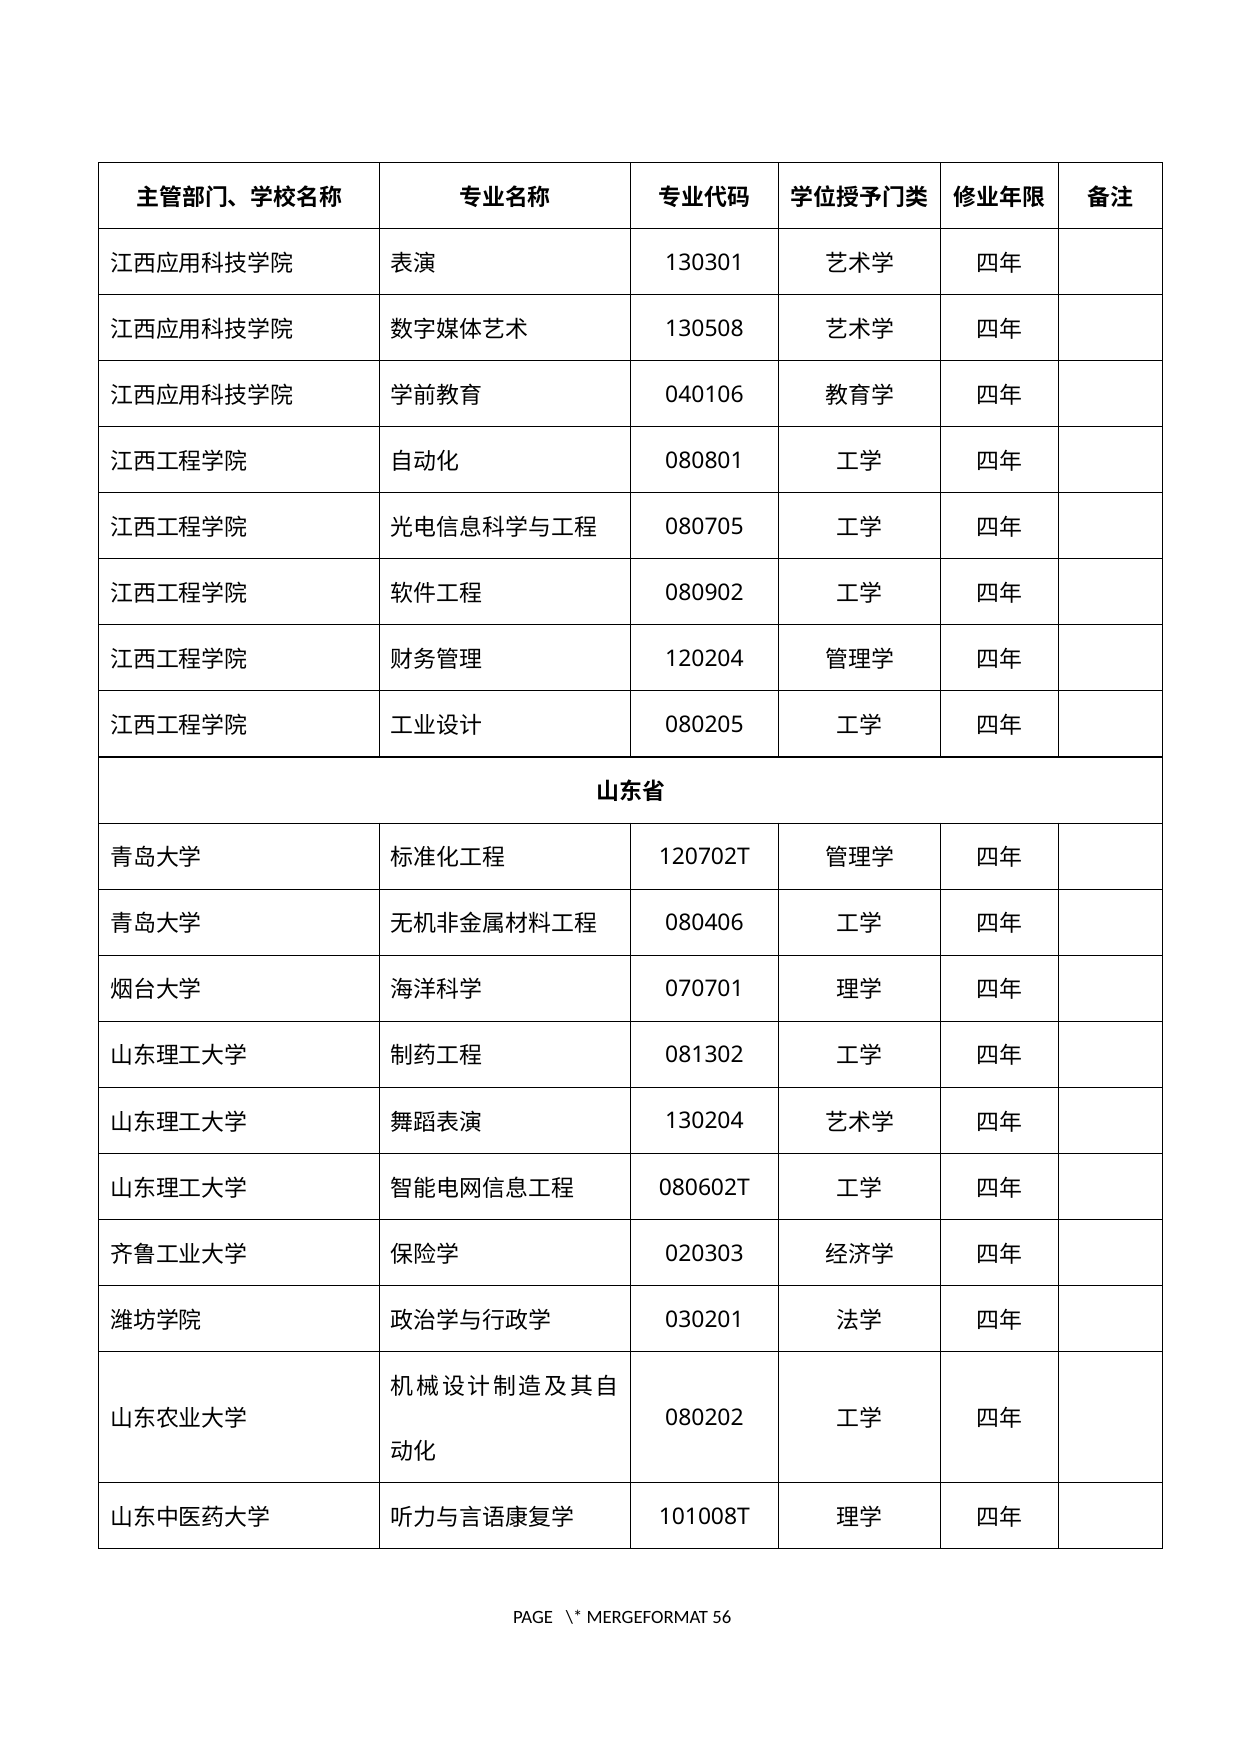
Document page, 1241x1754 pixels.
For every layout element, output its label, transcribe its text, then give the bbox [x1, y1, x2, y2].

table_header 修业年限 [941, 163, 1058, 228]
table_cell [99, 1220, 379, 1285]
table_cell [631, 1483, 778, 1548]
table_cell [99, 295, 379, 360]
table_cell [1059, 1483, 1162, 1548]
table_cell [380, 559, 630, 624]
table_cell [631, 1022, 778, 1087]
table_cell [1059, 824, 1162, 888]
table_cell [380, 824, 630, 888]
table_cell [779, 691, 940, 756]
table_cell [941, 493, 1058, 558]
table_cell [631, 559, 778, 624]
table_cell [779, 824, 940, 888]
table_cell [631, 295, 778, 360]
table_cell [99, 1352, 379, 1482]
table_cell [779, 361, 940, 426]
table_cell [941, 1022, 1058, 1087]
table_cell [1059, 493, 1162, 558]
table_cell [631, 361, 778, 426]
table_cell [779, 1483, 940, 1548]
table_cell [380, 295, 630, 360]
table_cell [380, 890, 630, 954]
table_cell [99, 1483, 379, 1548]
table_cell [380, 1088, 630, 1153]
table_header 学位授予门类 [779, 163, 940, 228]
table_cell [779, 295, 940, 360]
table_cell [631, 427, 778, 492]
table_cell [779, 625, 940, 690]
table_header 主管部门、学校名称 [99, 163, 379, 228]
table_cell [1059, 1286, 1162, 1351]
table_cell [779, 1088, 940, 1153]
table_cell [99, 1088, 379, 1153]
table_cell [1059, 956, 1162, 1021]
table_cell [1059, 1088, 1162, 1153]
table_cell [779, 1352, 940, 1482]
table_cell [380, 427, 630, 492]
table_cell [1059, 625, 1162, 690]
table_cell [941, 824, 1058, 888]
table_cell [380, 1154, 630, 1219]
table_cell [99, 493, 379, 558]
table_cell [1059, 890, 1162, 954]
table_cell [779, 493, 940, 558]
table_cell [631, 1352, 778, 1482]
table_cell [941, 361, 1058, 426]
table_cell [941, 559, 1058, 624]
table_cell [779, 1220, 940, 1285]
table_header 备注 [1059, 163, 1162, 228]
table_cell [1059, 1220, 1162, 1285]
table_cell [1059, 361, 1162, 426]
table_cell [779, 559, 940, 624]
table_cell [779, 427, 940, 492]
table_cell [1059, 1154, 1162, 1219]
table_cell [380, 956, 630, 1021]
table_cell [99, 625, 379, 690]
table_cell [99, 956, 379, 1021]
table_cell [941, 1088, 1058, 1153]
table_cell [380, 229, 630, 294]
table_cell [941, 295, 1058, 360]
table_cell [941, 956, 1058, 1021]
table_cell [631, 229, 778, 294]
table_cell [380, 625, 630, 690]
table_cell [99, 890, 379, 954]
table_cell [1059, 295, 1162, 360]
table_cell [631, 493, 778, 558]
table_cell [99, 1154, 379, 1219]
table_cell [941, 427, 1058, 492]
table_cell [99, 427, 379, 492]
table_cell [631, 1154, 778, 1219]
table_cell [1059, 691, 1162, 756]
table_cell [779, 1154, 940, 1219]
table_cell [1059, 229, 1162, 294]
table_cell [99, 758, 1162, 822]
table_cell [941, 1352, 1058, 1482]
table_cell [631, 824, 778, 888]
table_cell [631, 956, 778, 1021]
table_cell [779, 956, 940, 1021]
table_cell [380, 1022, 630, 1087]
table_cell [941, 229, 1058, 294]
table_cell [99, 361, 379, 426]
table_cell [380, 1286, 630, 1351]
table_header 专业名称 [380, 163, 630, 228]
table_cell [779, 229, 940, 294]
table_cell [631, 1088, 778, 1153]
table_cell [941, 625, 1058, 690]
table_header 专业代码 [631, 163, 778, 228]
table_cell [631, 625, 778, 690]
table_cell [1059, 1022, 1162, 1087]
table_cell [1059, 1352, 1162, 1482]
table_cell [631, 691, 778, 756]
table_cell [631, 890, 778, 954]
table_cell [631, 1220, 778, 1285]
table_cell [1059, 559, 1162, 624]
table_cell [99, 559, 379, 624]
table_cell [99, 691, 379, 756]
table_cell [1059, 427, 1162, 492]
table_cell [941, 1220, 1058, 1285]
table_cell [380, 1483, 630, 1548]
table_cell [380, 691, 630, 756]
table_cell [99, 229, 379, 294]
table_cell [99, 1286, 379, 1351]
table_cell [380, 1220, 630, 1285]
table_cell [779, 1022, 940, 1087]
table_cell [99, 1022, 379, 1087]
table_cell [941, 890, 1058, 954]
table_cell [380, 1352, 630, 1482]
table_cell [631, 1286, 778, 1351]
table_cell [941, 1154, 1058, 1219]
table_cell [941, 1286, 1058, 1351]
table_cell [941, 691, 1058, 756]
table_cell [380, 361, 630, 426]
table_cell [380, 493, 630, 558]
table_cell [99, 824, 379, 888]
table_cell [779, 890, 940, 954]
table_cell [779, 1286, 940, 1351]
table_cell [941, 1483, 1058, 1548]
